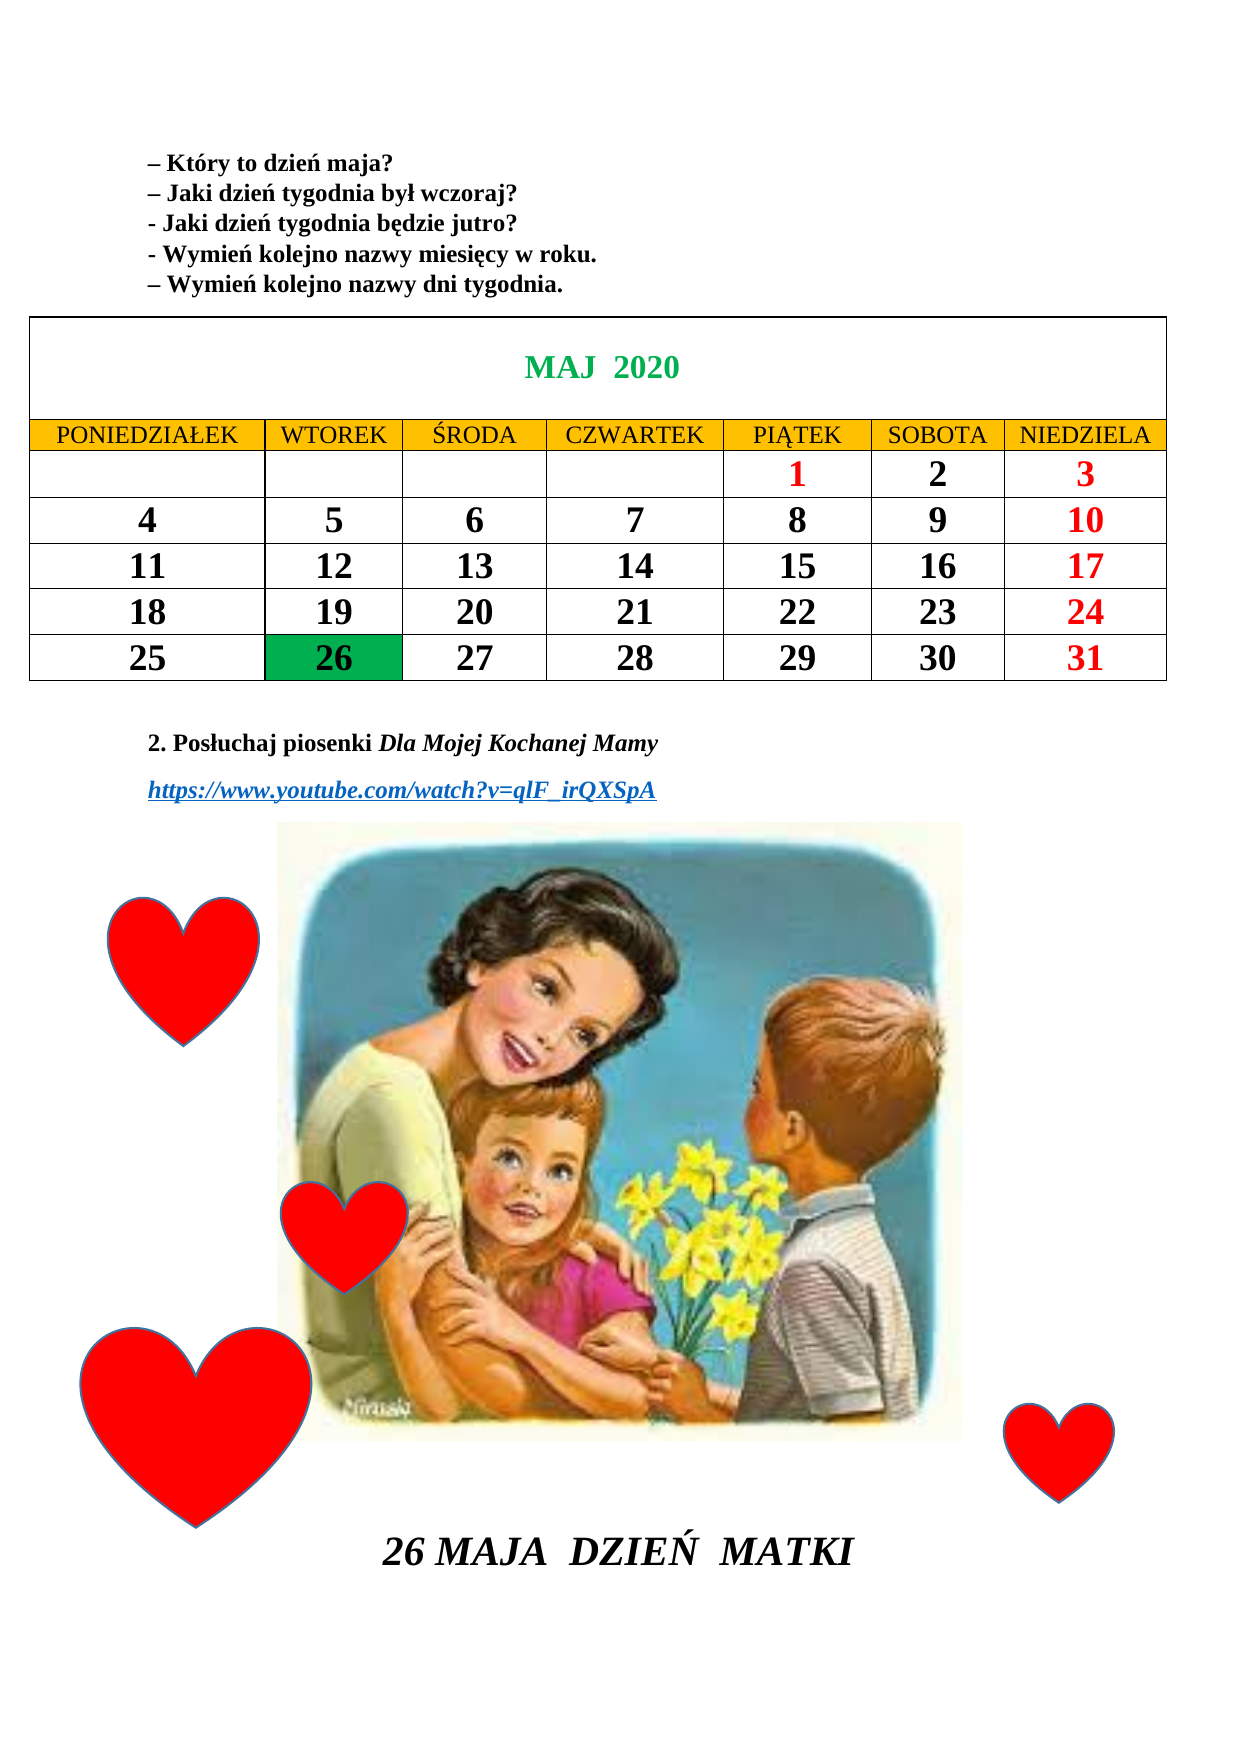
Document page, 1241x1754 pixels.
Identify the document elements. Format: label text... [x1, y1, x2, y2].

table_cell 30 [872, 635, 1004, 680]
table_cell SOBOTA [872, 420, 1004, 450]
table_cell 18 [30, 589, 264, 634]
table_cell [30, 451, 264, 497]
table_cell CZWARTEK [547, 420, 723, 450]
table_cell 22 [724, 589, 871, 634]
table_cell 7 [547, 498, 723, 543]
table_cell 20 [403, 589, 546, 634]
table_cell 17 [1005, 544, 1166, 588]
table_cell 25 [30, 635, 264, 680]
table_cell 21 [547, 589, 723, 634]
table_cell 10 [1005, 498, 1166, 543]
table_cell 9 [872, 498, 1004, 543]
table_cell 6 [403, 498, 546, 543]
table_cell 29 [724, 635, 871, 680]
table_cell 14 [547, 544, 723, 588]
table_cell 31 [1005, 635, 1166, 680]
table_header MAJ 2020 [30, 318, 1166, 419]
table_cell 1 [724, 451, 871, 497]
table_cell 26 [266, 635, 402, 680]
table_cell PONIEDZIAŁEK [30, 420, 264, 450]
table_cell [403, 451, 546, 497]
table_cell 12 [266, 544, 402, 588]
text https://www.youtube.com/watch?v=qlF_irQXSpA [148, 775, 1093, 804]
table_cell 2 [872, 451, 1004, 497]
table_cell 24 [1005, 589, 1166, 634]
table_cell WTOREK [266, 420, 402, 450]
table_cell 11 [30, 544, 264, 588]
table_cell 15 [724, 544, 871, 588]
text 2. Posłuchaj piosenki Dla Mojej Kochanej Mamy [148, 728, 1093, 757]
table_cell 16 [872, 544, 1004, 588]
table_cell 3 [1005, 451, 1166, 497]
table_cell NIEDZIELA [1005, 420, 1166, 450]
table_cell 13 [403, 544, 546, 588]
table_cell 8 [724, 498, 871, 543]
table_cell 23 [872, 589, 1004, 634]
table_cell [547, 451, 723, 497]
table_cell 27 [403, 635, 546, 680]
table_cell 4 [30, 498, 264, 543]
picture [277, 822, 963, 1441]
text 26 MAJA DZIEŃ MATKI [148, 1526, 1093, 1574]
table_cell ŚRODA [403, 420, 546, 450]
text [148, 148, 1093, 298]
table_cell 5 [266, 498, 402, 543]
table_cell 28 [547, 635, 723, 680]
table_cell PIĄTEK [724, 420, 871, 450]
table_cell 19 [266, 589, 402, 634]
table_cell [266, 451, 402, 497]
